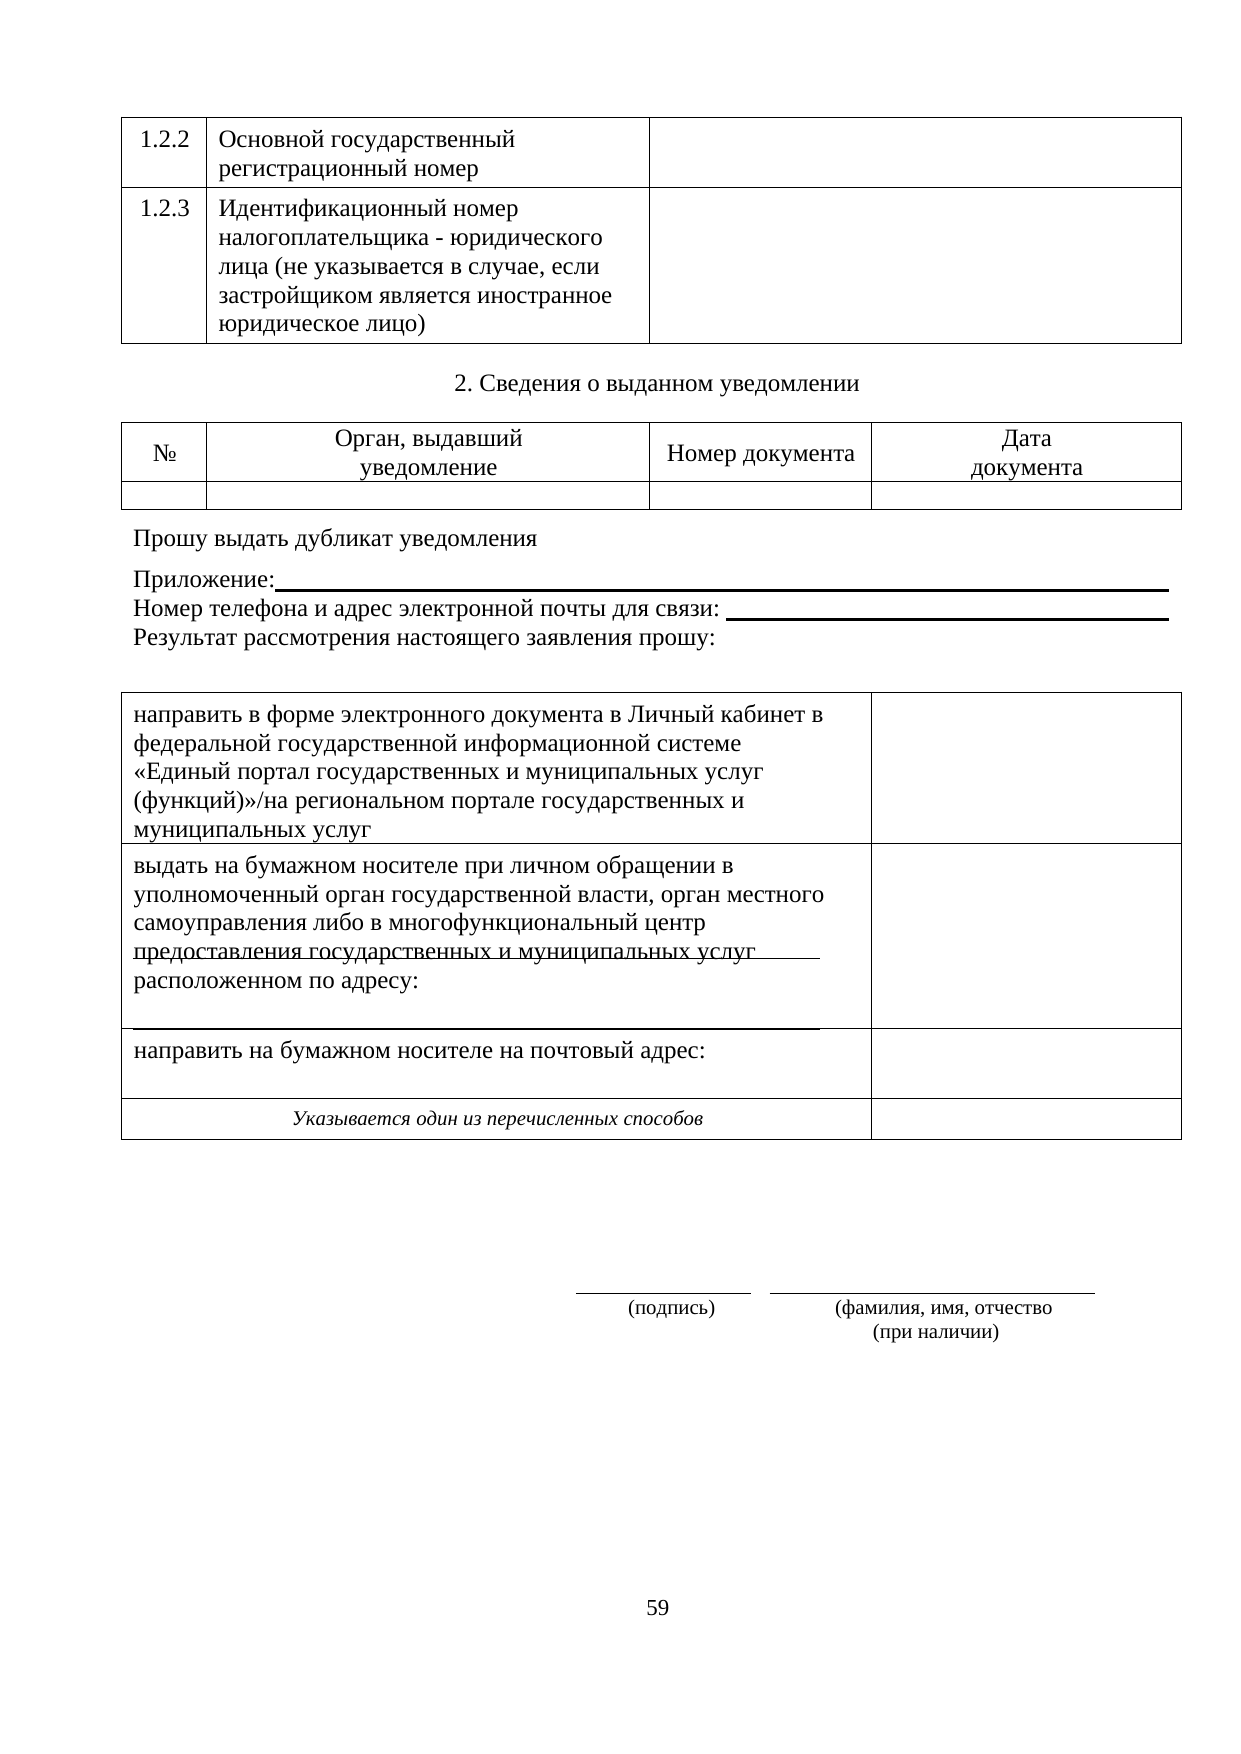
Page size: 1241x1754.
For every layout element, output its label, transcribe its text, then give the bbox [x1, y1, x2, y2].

table_cell [872, 1099, 1181, 1139]
table_cell Указывается один из перечисленных способов [122, 1099, 871, 1139]
table_cell 1.2.3 [122, 188, 206, 343]
table_header Дата документа [872, 423, 1181, 481]
table_cell Основной государственный регистрационный номер [207, 118, 649, 187]
text (подпись) (фамилия, имя, отчество (при наличии) [628, 1289, 1053, 1343]
list Сведения о выданном уведомлении [454, 368, 1205, 397]
table_cell [872, 844, 1181, 1028]
text Прошу выдать дубликат уведомления [133, 523, 1205, 552]
table_header [872, 693, 1181, 843]
table_header Номер документа [650, 423, 871, 481]
table_cell [650, 188, 1181, 343]
table_cell выдать на бумажном носителе при личном обращении в уполномоченный орган государственной власти, орган местного самоуправления либо в многофункциональный центр предоставления государственных и муниципальных услуг расположенном по адресу: [122, 844, 871, 1028]
table_header Орган, выдавший уведомление [207, 423, 649, 481]
table_cell направить на бумажном носителе на почтовый адрес: [122, 1029, 871, 1097]
table_cell Идентификационный номер налогоплательщика - юридического лица (не указывается в случае, если застройщиком является иностранное юридическое лицо) [207, 188, 649, 343]
table_cell [872, 1029, 1181, 1097]
table_cell [122, 482, 206, 509]
table_cell [207, 482, 649, 509]
table_header направить в форме электронного документа в Личный кабинет в федеральной государственной информационной системе «Единый портал государственных и муниципальных услуг (функций)»/на региональном портале государственных и муниципальных услуг [122, 693, 871, 843]
table_cell [872, 482, 1181, 509]
table_cell 1.2.2 [122, 118, 206, 187]
table_header № [122, 423, 206, 481]
table_cell [650, 482, 871, 509]
table_cell [650, 118, 1181, 187]
text Приложение: Номер телефона и адрес электронной почты для связи: Результат рассмотрения настоящего заявления прошу: [133, 564, 1175, 650]
